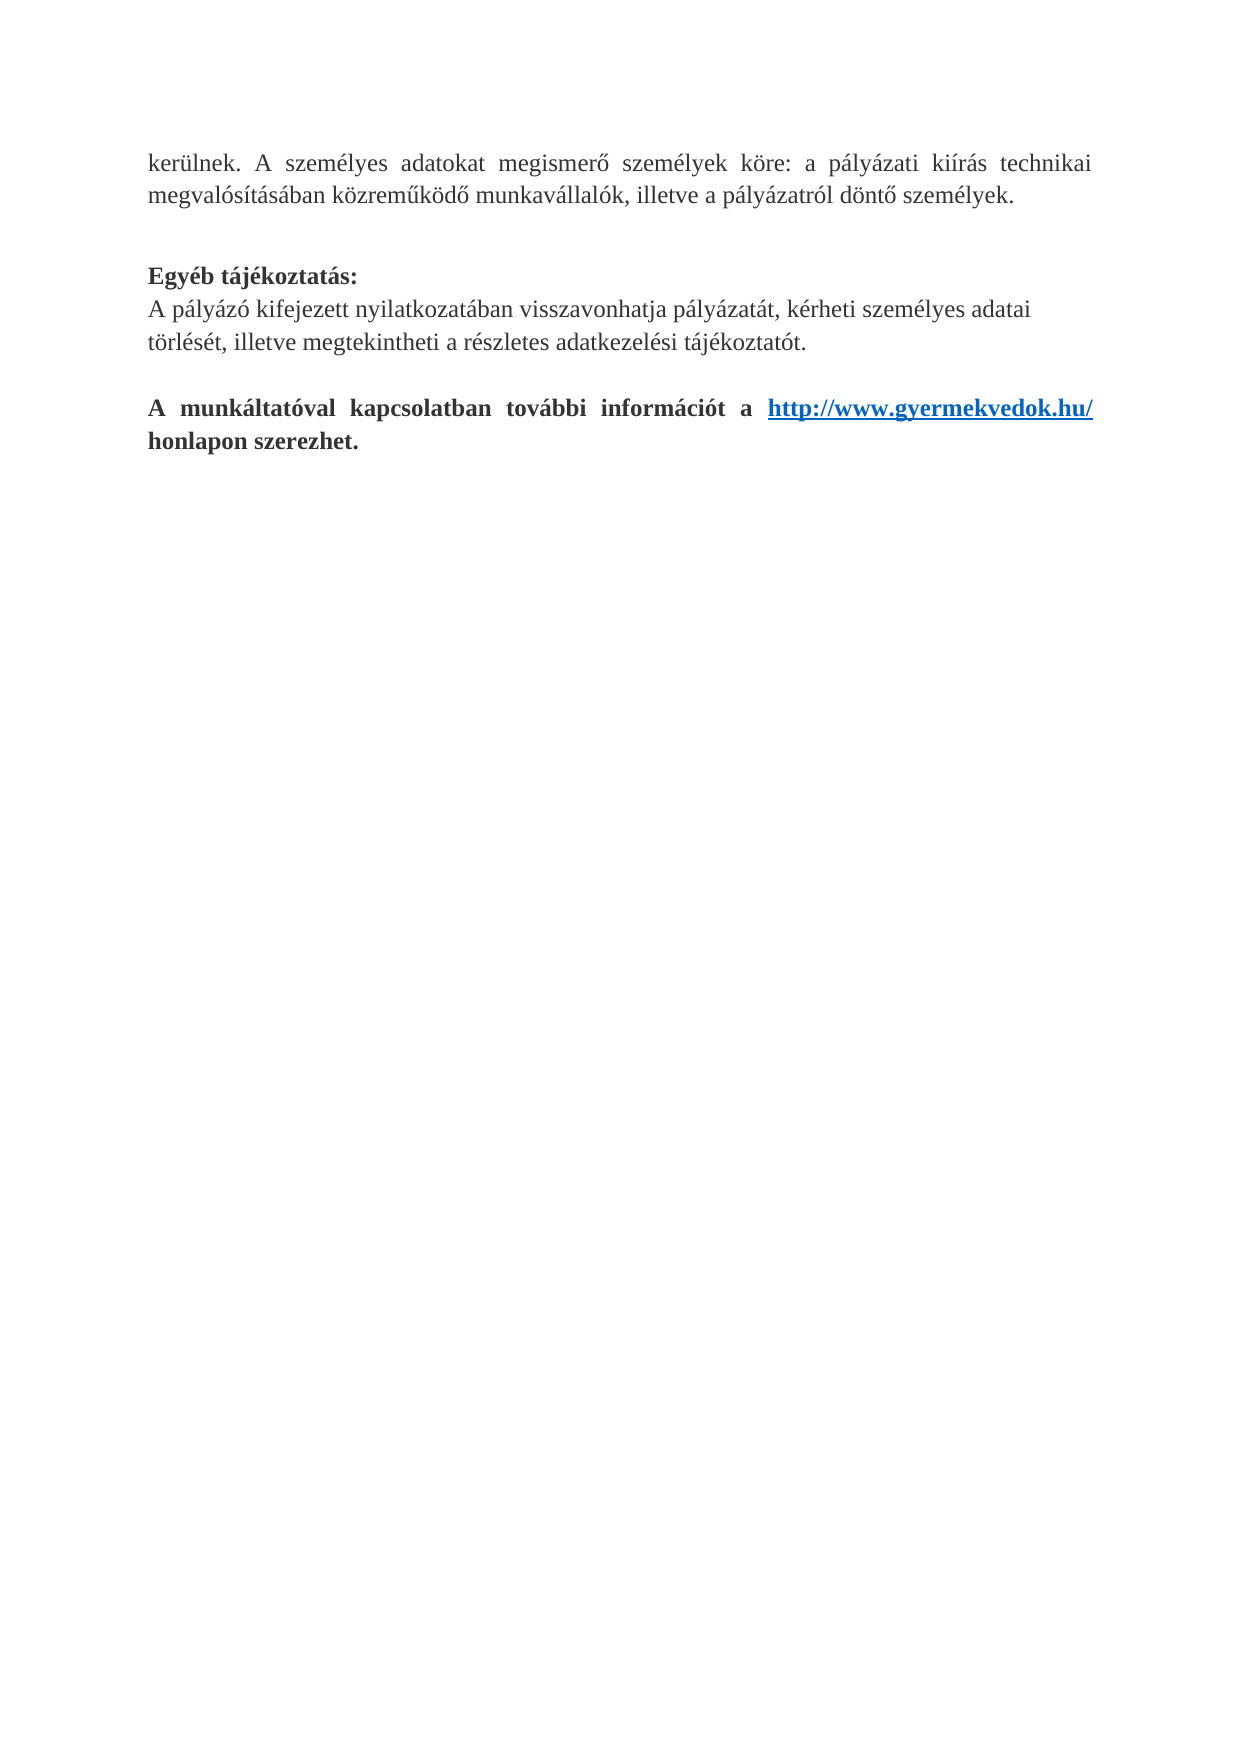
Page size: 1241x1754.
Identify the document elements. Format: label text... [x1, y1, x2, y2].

text törlését, illetve megtekintheti a részletes adatkezelési tájékoztatót. [148, 327, 1093, 356]
text Egyéb tájékoztatás: [148, 261, 1093, 290]
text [148, 148, 1093, 209]
text A munkáltatóval kapcsolatban további információt a http://www.gyermekvedok.hu/ honlapon szerezhet. [148, 393, 1093, 455]
text A pályázó kifejezett nyilatkozatában visszavonhatja pályázatát, kérheti személyes adatai [148, 294, 1093, 323]
